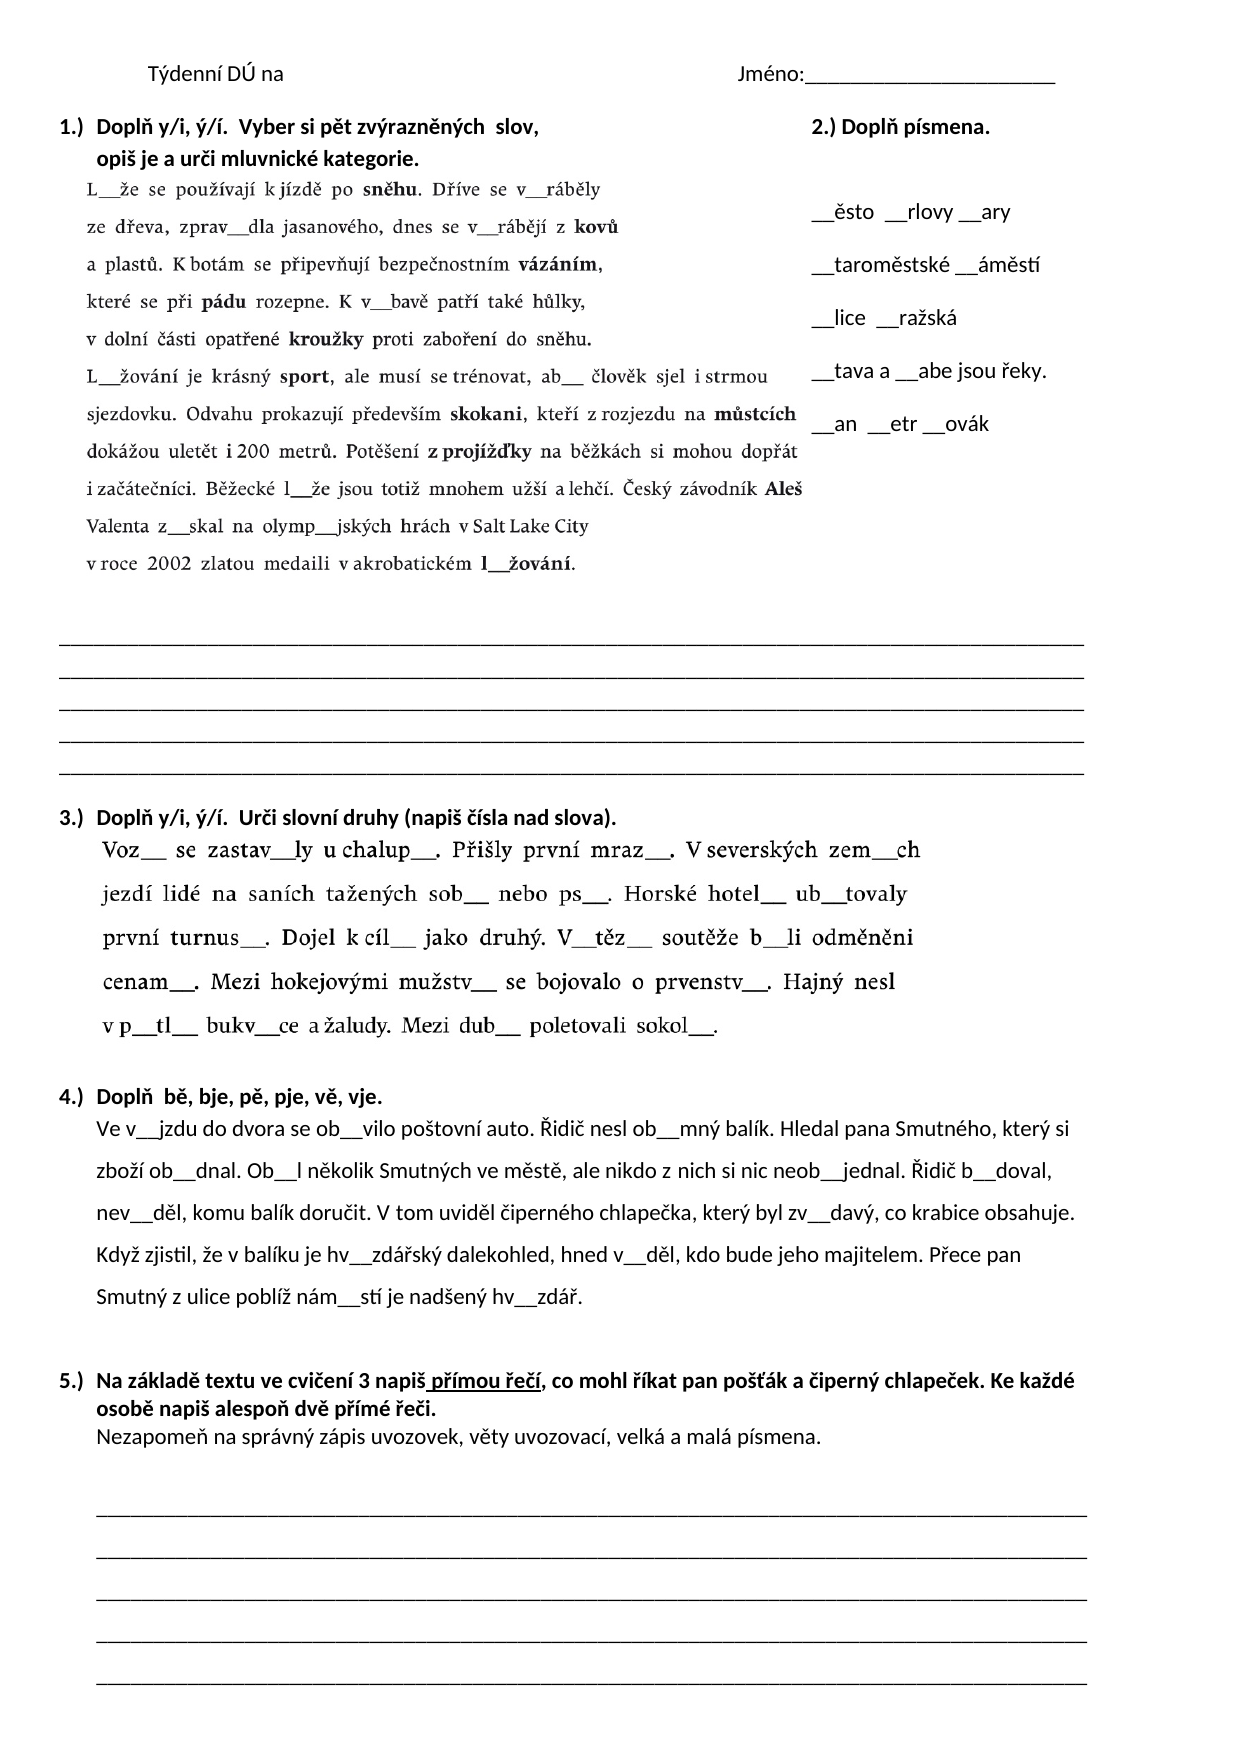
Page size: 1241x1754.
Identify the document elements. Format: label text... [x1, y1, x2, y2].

list opiš je a urči mluvnické kategorie. [96, 144, 1093, 172]
picture [82, 176, 808, 578]
text __taroměstské __áměstí [148, 250, 1093, 278]
list Nezapomeň na správný zápis uvozovek, věty uvozovací, velká a malá písmena. [96, 1422, 1093, 1450]
list Doplň bě, bje, pě, pje, vě, vje. [59, 1082, 1093, 1110]
text __________________________________________________________________________________________________________________________________________________________________________________________________________________________________________________________________________________________________________________________________________________________________________________________________________________________________________________________________ [59, 622, 1093, 778]
picture [96, 835, 927, 1046]
list ___________________________________________________________________________________________________________________________________________________________________________________________________________________________________________________________________________________________________________________________________________________________________________________________________________________________________________________ [96, 1492, 1093, 1688]
text Týdenní DÚ na Jméno:______________________ [148, 59, 1093, 87]
text __tava a __abe jsou řeky. [148, 356, 1093, 384]
text __an __etr __ovák [148, 409, 1093, 437]
list Doplň y/i, ý/í. Urči slovní druhy (napiš čísla nad slova). [59, 803, 1093, 831]
list Ve v__jzdu do dvora se ob__vilo poštovní auto. Řidič nesl ob__mný balík. Hledal pana Smutného, který si zboží ob__dnal. Ob__l několik Smutných ve městě, ale nikdo z nich si nic neob__jednal. Řidič b__doval, nev__děl, komu balík doručit. V tom uviděl čiperného chlapečka, který byl zv__davý, co krabice obsahuje. Když zjistil, že v balíku je hv__zdářský dalekohled, hned v__děl, kdo bude jeho majitelem. Přece pan Smutný z ulice poblíž nám__stí je nadšený hv__zdář. [96, 1114, 1093, 1310]
list Doplň y/i, ý/í. Vyber si pět zvýrazněných slov, 2.) Doplň písmena. [59, 112, 1093, 140]
text __ěsto __rlovy __ary [148, 197, 1093, 225]
text __lice __ražská [148, 303, 1093, 331]
list Na základě textu ve cvičení 3 napiš přímou řečí, co mohl říkat pan pošťák a čiperný chlapeček. Ke každé osobě napiš alespoň dvě přímé řeči. [59, 1366, 1093, 1422]
